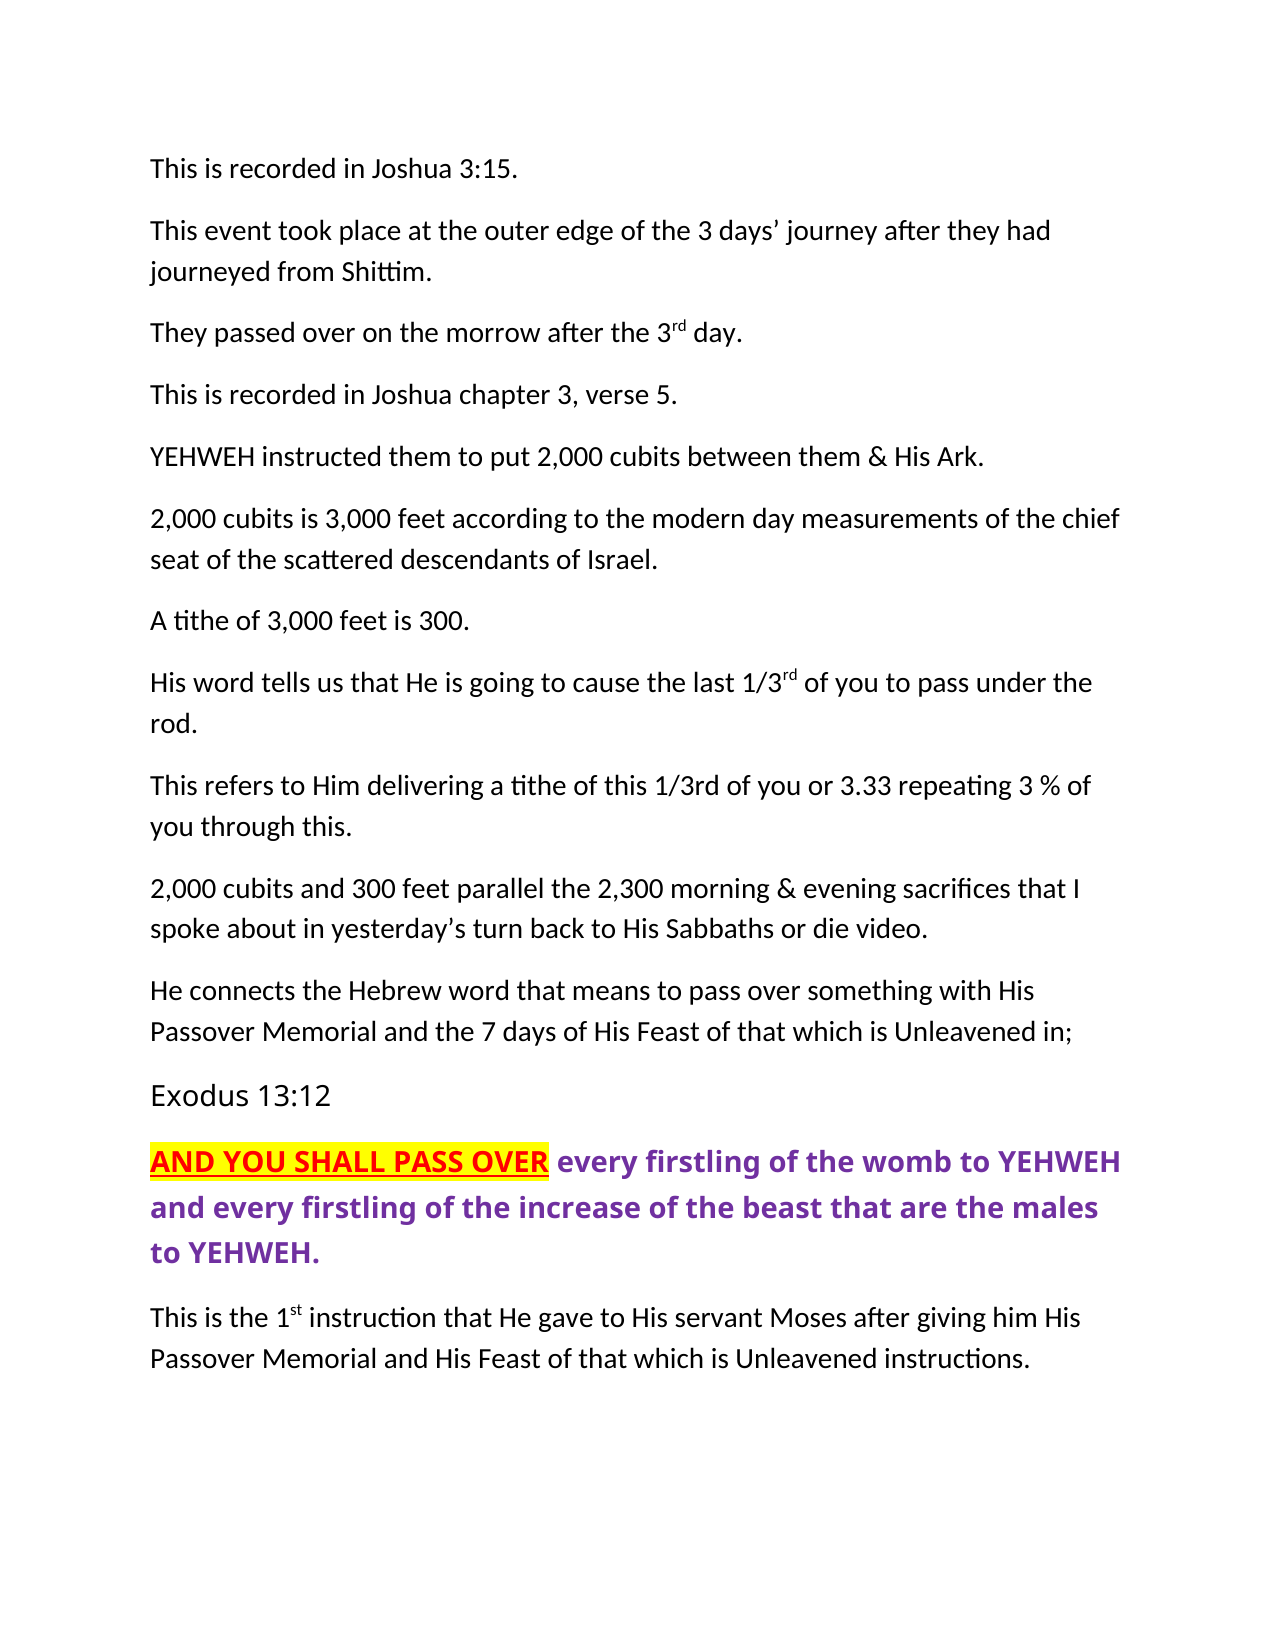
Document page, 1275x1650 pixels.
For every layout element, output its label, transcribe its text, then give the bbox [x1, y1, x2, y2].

text YEHWEH instructed them to put 2,000 cubits between them & His Ark. [150, 438, 1125, 474]
text 2,000 cubits is 3,000 feet according to the modern day measurements of the chief seat of the scattered descendants of Israel. [150, 500, 1125, 576]
text This is recorded in Joshua chapter 3, verse 5. [150, 376, 1125, 412]
text This refers to Him delivering a tithe of this 1/3rd of you or 3.33 repeating 3 % of you through this. [150, 767, 1125, 843]
text This is recorded in Joshua 3:15. [150, 150, 1125, 186]
text This is the 1st instruction that He gave to His servant Moses after giving him His Passover Memorial and His Feast of that which is Unleavened instructions. [150, 1299, 1125, 1376]
text This event took place at the outer edge of the 3 days’ journey after they had journeyed from Shittim. [150, 212, 1125, 288]
text They passed over on the morrow after the 3rd day. [150, 314, 1125, 350]
text A tithe of 3,000 feet is 300. [150, 602, 1125, 638]
text 2,000 cubits and 300 feet parallel the 2,300 morning & evening sacrifices that I spoke about in yesterday’s turn back to His Sabbaths or die video. [150, 870, 1125, 946]
text AND YOU SHALL PASS OVER every firstling of the womb to YEHWEH and every firstling of the increase of the beast that are the males to YEHWEH. [150, 1142, 1125, 1272]
text He connects the Hebrew word that means to pass over something with His Passover Memorial and the 7 days of His Feast of that which is Unleavened in; [150, 972, 1125, 1049]
text Exodus 13:12 [150, 1075, 1125, 1115]
text His word tells us that He is going to cause the last 1/3rd of you to pass under the rod. [150, 664, 1125, 741]
